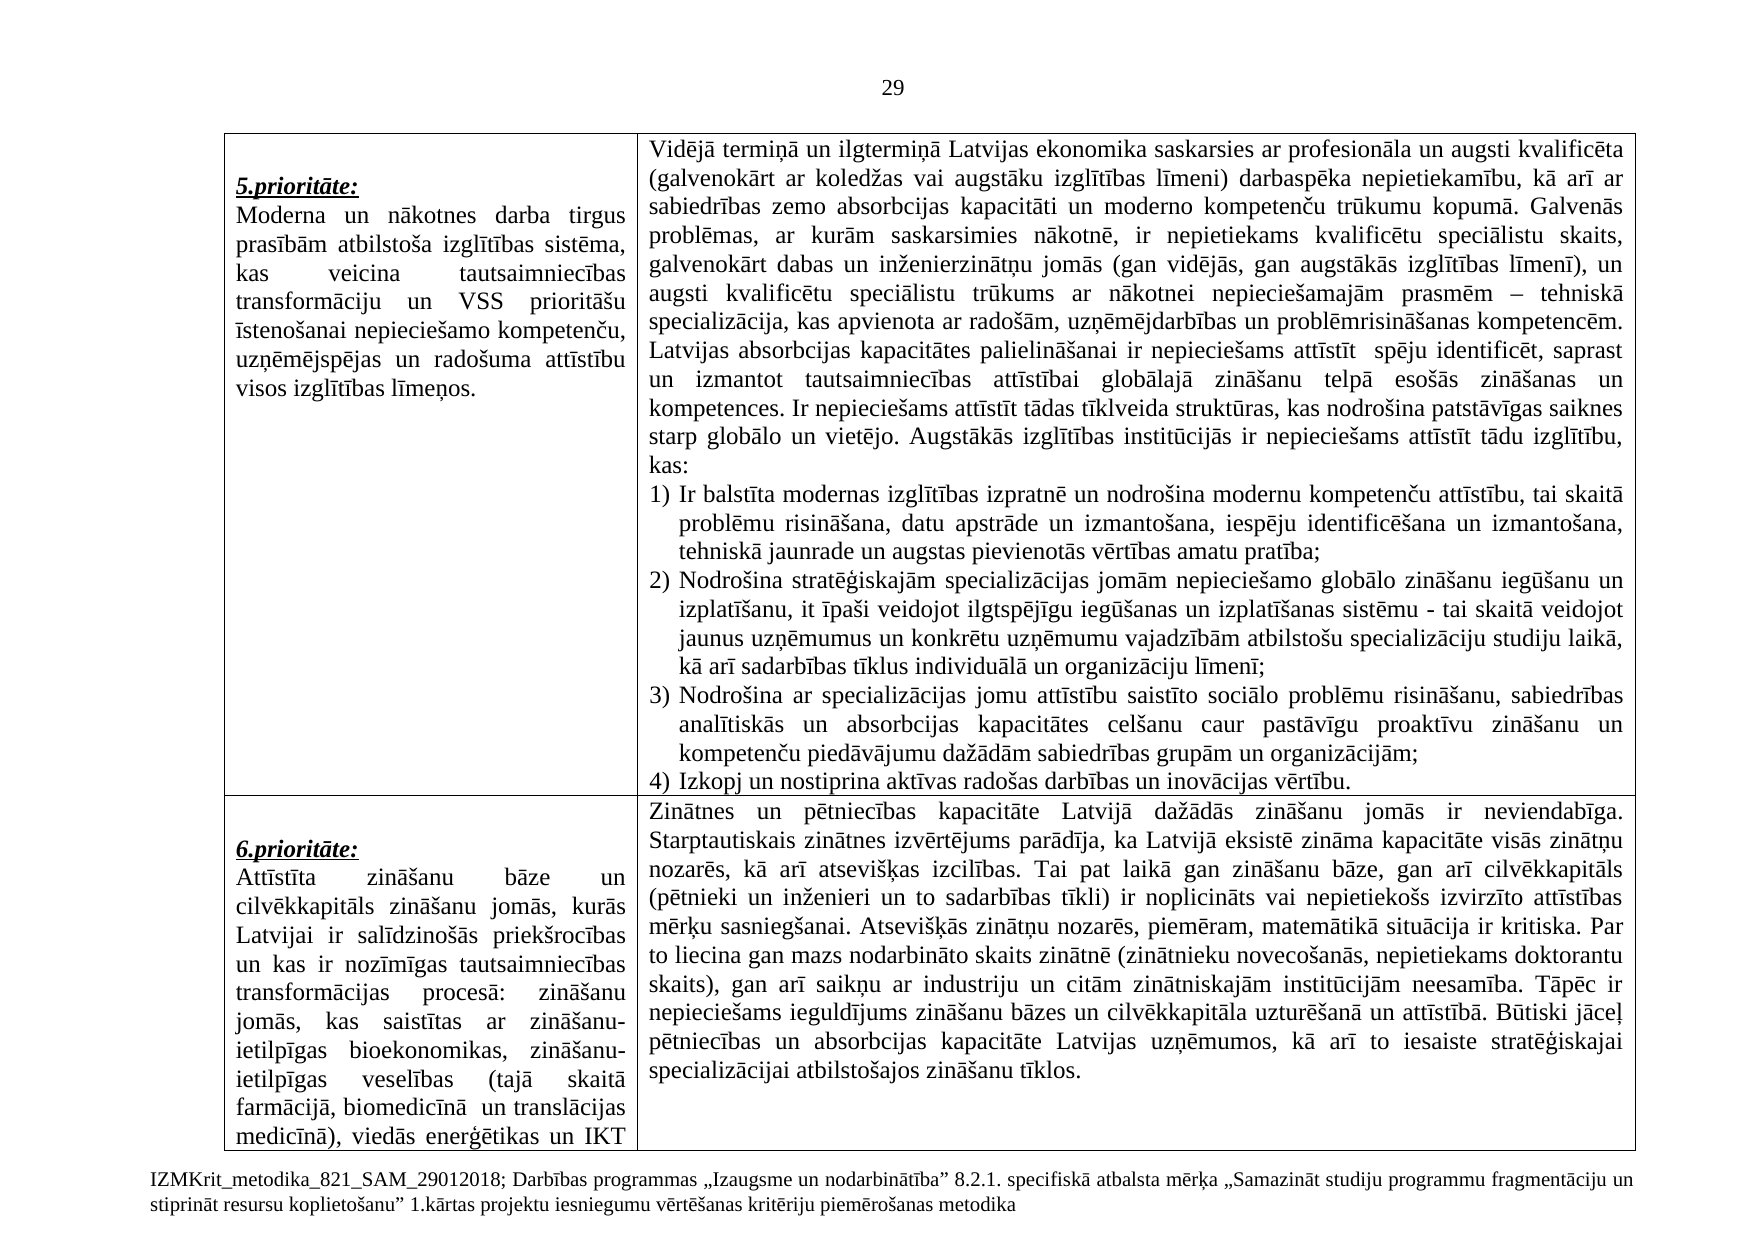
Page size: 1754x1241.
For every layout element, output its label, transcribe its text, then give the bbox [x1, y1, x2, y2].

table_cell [638, 796, 1635, 1150]
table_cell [225, 796, 637, 1150]
table_cell 5.prioritāte: Moderna un nākotnes darba tirgus prasībām atbilstoša izglītības sistēma, kas veicina tautsaimniecības transformāciju un VSS prioritāšu īstenošanai nepieciešamo kompetenču, uzņēmējspējas un radošuma attīstību visos izglītības līmeņos. [225, 134, 637, 795]
table_cell Vidējā termiņā un ilgtermiņā Latvijas ekonomika saskarsies ar profesionāla un augsti kvalificēta (galvenokārt ar koledžas vai augstāku izglītības līmeni) darbaspēka nepietiekamību, kā arī ar sabiedrības zemo absorbcijas kapacitāti un moderno kompetenču trūkumu kopumā. Galvenās problēmas, ar kurām saskarsimies nākotnē, ir nepietiekams kvalificētu speciālistu skaits, galvenokārt dabas un inženierzinātņu jomās (gan vidējās, gan augstākās izglītības līmenī), un augsti kvalificētu speciālistu trūkums ar nākotnei nepieciešamajām prasmēm – tehniskā specializācija, kas apvienota ar radošām, uzņēmējdarbības un problēmrisināšanas kompetencēm. Latvijas absorbcijas kapacitātes palielināšanai ir nepieciešams attīstīt spēju identificēt, saprast un izmantot tautsaimniecības attīstībai globālajā zināšanu telpā esošās zināšanas un kompetences. Ir nepieciešams attīstīt tādas tīklveida struktūras, kas nodrošina patstāvīgas saiknes starp globālo un vietējo. Augstākās izglītības institūcijās ir nepieciešams attīstīt tādu izglītību, kas: Ir balstīta modernas izglītības izpratnē un nodrošina modernu kompetenču attīstību, tai skaitā problēmu risināšana, datu apstrāde un izmantošana, iespēju identificēšana un izmantošana, tehniskā jaunrade un augstas pievienotās vērtības amatu pratība; Nodrošina stratēģiskajām specializācijas jomām nepieciešamo globālo zināšanu iegūšanu un izplatīšanu, it īpaši veidojot ilgtspējīgu iegūšanas un izplatīšanas sistēmu - tai skaitā veidojot jaunus uzņēmumus un konkrētu uzņēmumu vajadzībām atbilstošu specializāciju studiju laikā, kā arī sadarbības tīklus individuālā un organizāciju līmenī; Nodrošina ar specializācijas jomu attīstību saistīto sociālo problēmu risināšanu, sabiedrības analītiskās un absorbcijas kapacitātes celšanu caur pastāvīgu proaktīvu zināšanu un kompetenču piedāvājumu dažādām sabiedrības grupām un organizācijām; Izkopj un nostiprina aktīvas radošas darbības un inovācijas vērtību. [638, 134, 1635, 795]
